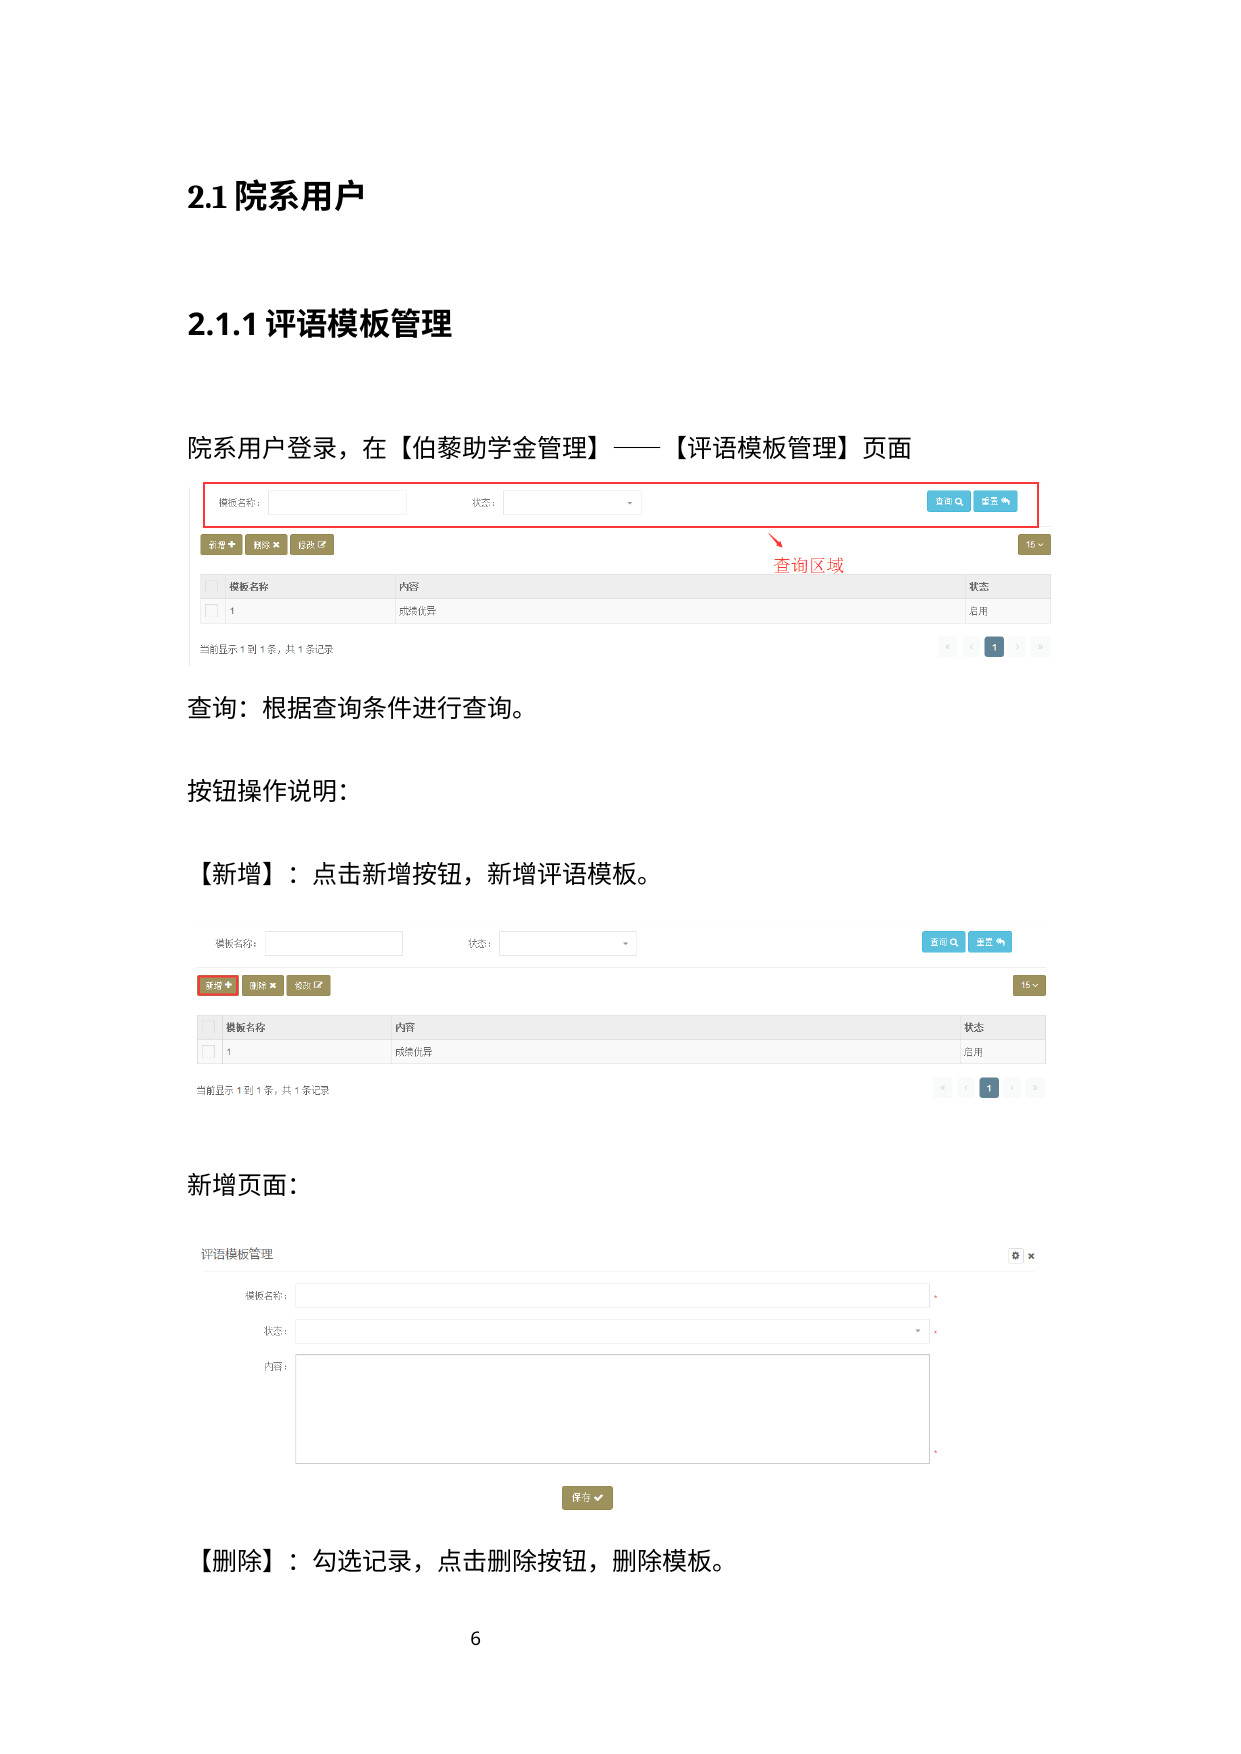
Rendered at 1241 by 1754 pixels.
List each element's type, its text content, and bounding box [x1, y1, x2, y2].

text 查询：根据查询条件进行查询。 [187, 674, 1053, 739]
text 【新增】：点击新增按钮，新增评语模板。 [187, 841, 1053, 906]
picture [187, 923, 1052, 1109]
subtitle 2.1院系用户 [187, 162, 1053, 227]
text 【删除】：勾选记录，点击删除按钮，删除模板。 [187, 1527, 1053, 1592]
text 按钮操作说明： [187, 757, 1053, 822]
picture [187, 1234, 1052, 1526]
subtitle 2.1.1评语模板管理 [187, 289, 1053, 354]
text 新增页面： [187, 1151, 1053, 1216]
picture [187, 479, 1052, 666]
